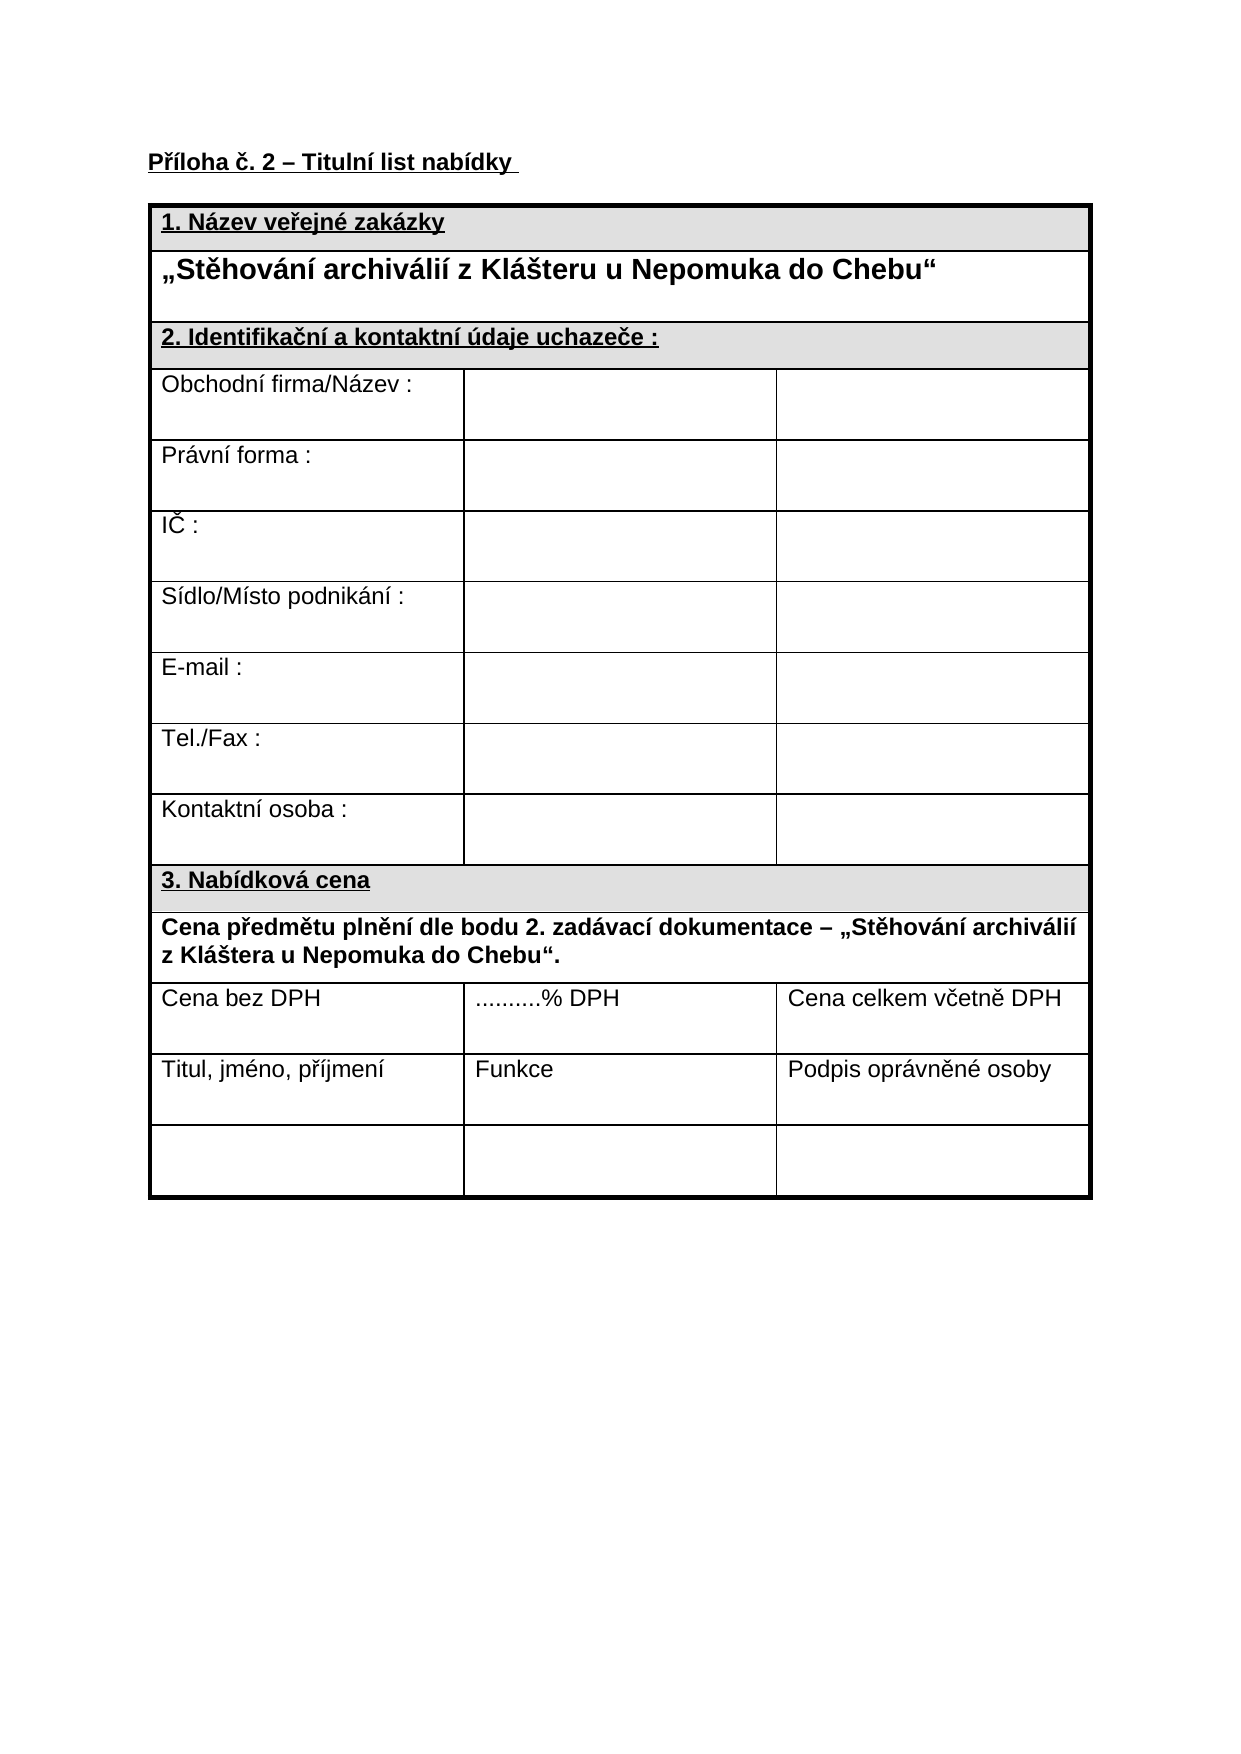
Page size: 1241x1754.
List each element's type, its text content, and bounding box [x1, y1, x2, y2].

table_cell 2. Identifikační a kontaktní údaje uchazeče : [152, 323, 1088, 368]
table_cell „Stěhování archiválií z Klášteru u Nepomuka do Chebu“ [152, 252, 1088, 321]
table_cell Funkce [465, 1055, 776, 1124]
table_cell [465, 370, 776, 439]
table_cell Sídlo/Místo podnikání : [152, 582, 463, 652]
table_cell [465, 1126, 776, 1195]
table_cell Cena předmětu plnění dle bodu 2. zadávací dokumentace – „Stěhování archiválií z Kláštera u Nepomuka do Chebu“. [152, 913, 1088, 982]
table_cell Titul, jméno, příjmení [152, 1055, 463, 1124]
table_cell Cena bez DPH [152, 984, 463, 1053]
table_cell [777, 1126, 1088, 1195]
table_cell [777, 512, 1088, 581]
table_cell [777, 653, 1088, 722]
table_cell Kontaktní osoba : [152, 795, 463, 864]
table_cell [465, 512, 776, 581]
table_cell Tel./Fax : [152, 724, 463, 793]
text Příloha č. 2 – Titulní list nabídky [148, 148, 1093, 175]
table_cell [465, 582, 776, 652]
table_cell 3. Nabídková cena [152, 866, 1088, 911]
table_header 1. Název veřejné zakázky [152, 208, 1088, 250]
table_cell [152, 1126, 463, 1195]
table_cell Obchodní firma/Název : [152, 370, 463, 439]
table_cell [777, 582, 1088, 652]
table_cell Cena celkem včetně DPH [777, 984, 1088, 1053]
table_cell [777, 724, 1088, 793]
table_cell [777, 370, 1088, 439]
table_cell Právní forma : [152, 441, 463, 510]
table_cell ..........% DPH [465, 984, 776, 1053]
table_cell Podpis oprávněné osoby [777, 1055, 1088, 1124]
table_cell [465, 441, 776, 510]
table_cell [777, 795, 1088, 864]
table_cell [465, 795, 776, 864]
table_cell E-mail : [152, 653, 463, 722]
table_cell [777, 441, 1088, 510]
table_cell IČ : [152, 512, 463, 581]
table_cell [465, 653, 776, 722]
table_cell [465, 724, 776, 793]
